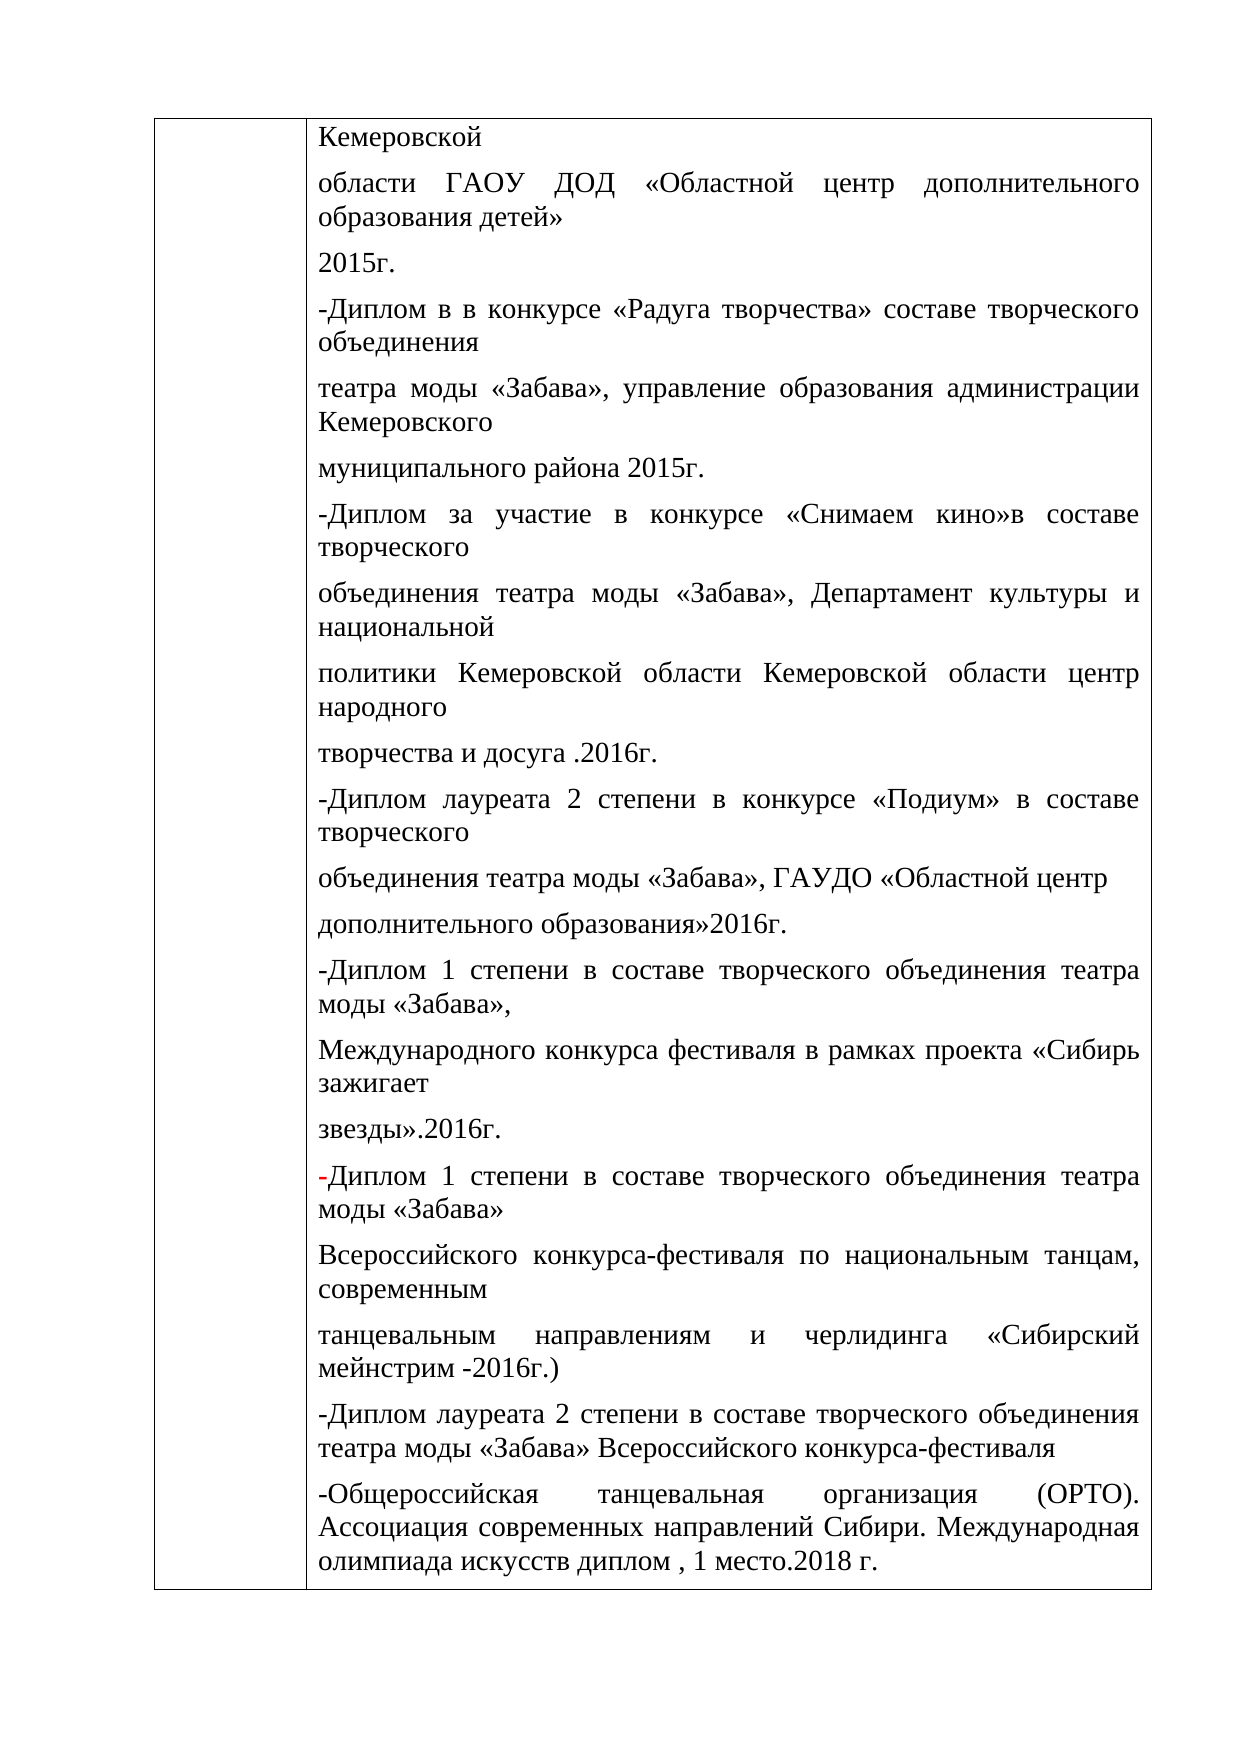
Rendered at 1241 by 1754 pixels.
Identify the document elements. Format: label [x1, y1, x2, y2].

table_cell [155, 119, 306, 1589]
table_cell [307, 119, 1151, 1589]
